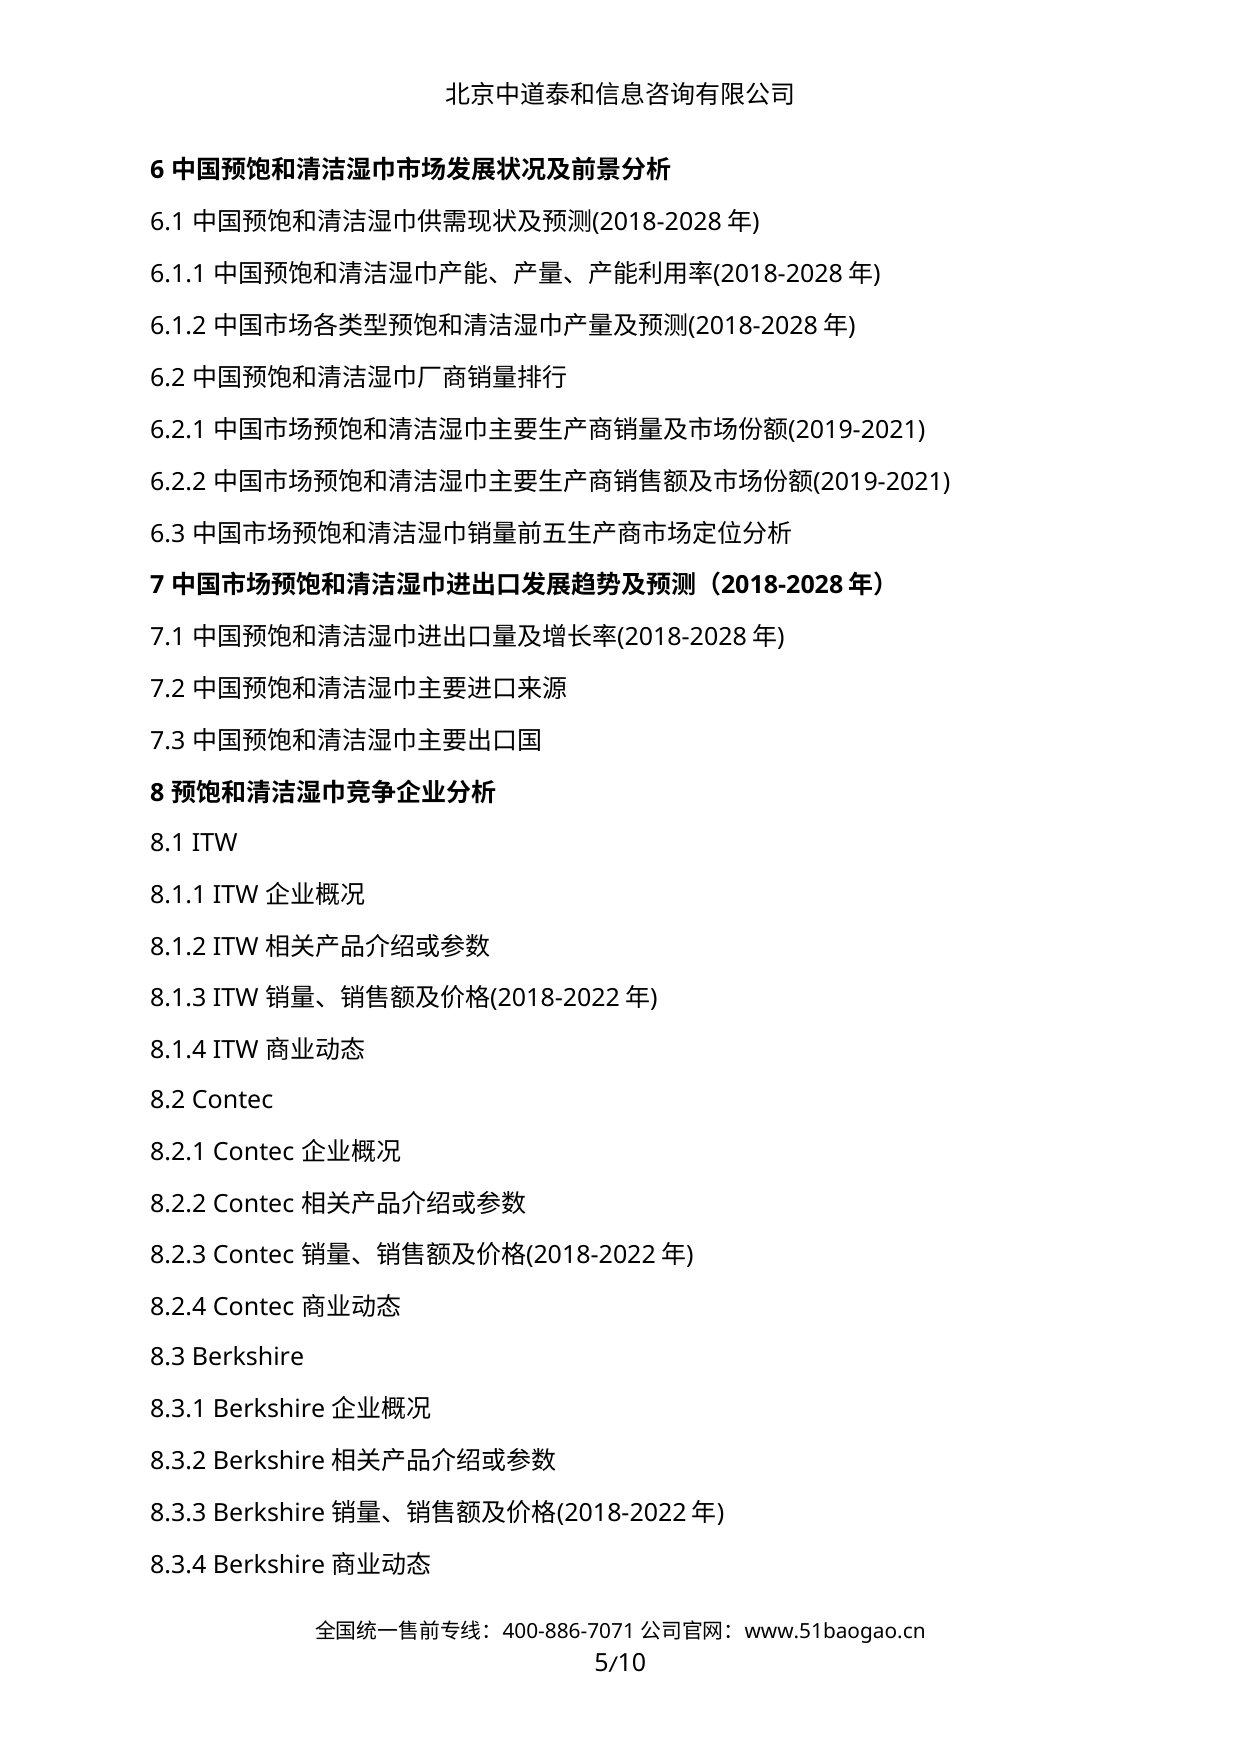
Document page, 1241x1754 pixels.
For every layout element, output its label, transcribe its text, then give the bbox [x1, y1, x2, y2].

text 8.1.1 ITW 企业概况 [150, 874, 1090, 910]
text 8.3.1 Berkshire 企业概况 [150, 1388, 1090, 1425]
text 6.2.2 中国市场预饱和清洁湿巾主要生产商销售额及市场份额(2019-2021) [150, 461, 1090, 497]
text 8.2.3 Contec 销量、销售额及价格(2018-2022年) [150, 1235, 1090, 1271]
text 6.1.2 中国市场各类型预饱和清洁湿巾产量及预测(2018-2028年) [150, 306, 1090, 342]
text 8.2.1 Contec 企业概况 [150, 1131, 1090, 1167]
text 8.2.4 Contec 商业动态 [150, 1287, 1090, 1323]
text 8.1.2 ITW 相关产品介绍或参数 [150, 926, 1090, 962]
text 6 中国预饱和清洁湿巾市场发展状况及前景分析 [150, 150, 1090, 186]
text 6.3 中国市场预饱和清洁湿巾销量前五生产商市场定位分析 [150, 513, 1090, 549]
text 7.2 中国预饱和清洁湿巾主要进口来源 [150, 669, 1090, 705]
text 8.3.3 Berkshire 销量、销售额及价格(2018-2022年) [150, 1492, 1090, 1528]
text 8.2 Contec [150, 1082, 1090, 1116]
text 8.1.3 ITW 销量、销售额及价格(2018-2022年) [150, 978, 1090, 1014]
text 8.1.4 ITW 商业动态 [150, 1030, 1090, 1066]
text 6.2 中国预饱和清洁湿巾厂商销量排行 [150, 357, 1090, 394]
text 6.1.1 中国预饱和清洁湿巾产能、产量、产能利用率(2018-2028年) [150, 254, 1090, 290]
text 8 预饱和清洁湿巾竞争企业分析 [150, 772, 1090, 809]
text 8.3.4 Berkshire 商业动态 [150, 1544, 1090, 1580]
text 7 中国市场预饱和清洁湿巾进出口发展趋势及预测（2018-2028年） [150, 565, 1090, 601]
text 7.3 中国预饱和清洁湿巾主要出口国 [150, 721, 1090, 757]
text 8.3.2 Berkshire 相关产品介绍或参数 [150, 1440, 1090, 1477]
text 6.2.1 中国市场预饱和清洁湿巾主要生产商销量及市场份额(2019-2021) [150, 409, 1090, 446]
text 7.1 中国预饱和清洁湿巾进出口量及增长率(2018-2028年) [150, 617, 1090, 653]
text 8.2.2 Contec 相关产品介绍或参数 [150, 1183, 1090, 1219]
text 8.3 Berkshire [150, 1339, 1090, 1373]
text 8.1 ITW [150, 824, 1090, 858]
text 6.1 中国预饱和清洁湿巾供需现状及预测(2018-2028年) [150, 202, 1090, 238]
